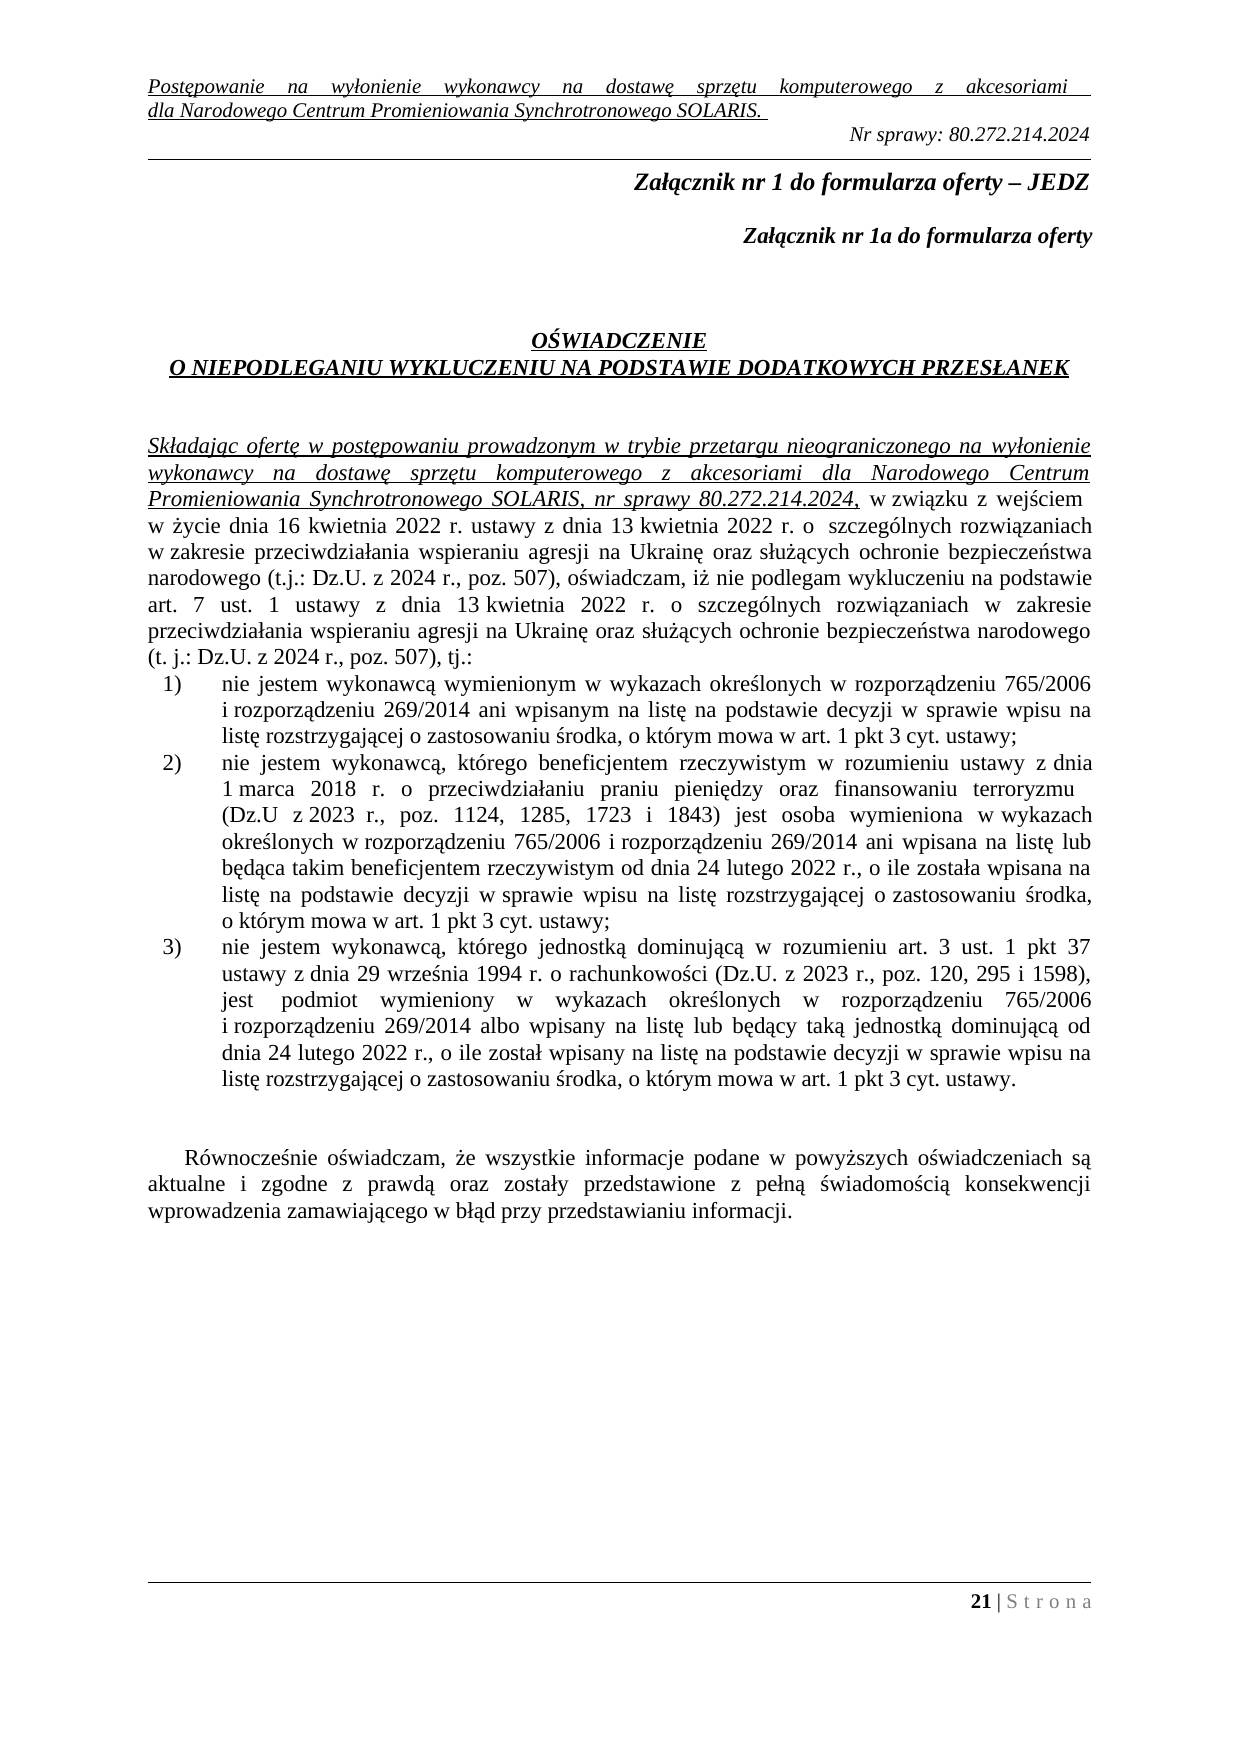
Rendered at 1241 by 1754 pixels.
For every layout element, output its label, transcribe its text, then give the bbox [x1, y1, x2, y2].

text Składając ofertę w postępowaniu prowadzonym w trybie przetargu nieograniczonego na wyłonienie wykonawcy na dostawę sprzętu komputerowego z akcesoriami dla Narodowego Centrum Promieniowania Synchrotronowego SOLARIS, nr sprawy 80.272.214.2024, w związku z wejściem w życie dnia 16 kwietnia 2022 r. ustawy z dnia 13 kwietnia 2022 r. o szczególnych rozwiązaniach w zakresie przeciwdziałania wspieraniu agresji na Ukrainę oraz służących ochronie bezpieczeństwa narodowego (t.j.: Dz.U. z 2024 r., poz. 507), oświadczam, iż nie podlegam wykluczeniu na podstawie art. 7 ust. 1 ustawy z dnia 13 kwietnia 2022 r. o szczególnych rozwiązaniach w zakresie przeciwdziałania wspieraniu agresji na Ukrainę oraz służących ochronie bezpieczeństwa narodowego (t. j.: Dz.U. z 2024 r., poz. 507), tj.: [148, 433, 1092, 670]
list nie jestem wykonawcą wymienionym w wykazach określonych w rozporządzeniu 765/2006 i rozporządzeniu 269/2014 ani wpisanym na listę na podstawie decyzji w sprawie wpisu na listę rozstrzygającej o zastosowaniu środka, o którym mowa w art. 1 pkt 3 cyt. ustawy; [162, 670, 1092, 749]
list nie jestem wykonawcą, którego beneficjentem rzeczywistym w rozumieniu ustawy z dnia 1 marca 2018 r. o przeciwdziałaniu praniu pieniędzy oraz finansowaniu terroryzmu (Dz.U z 2023 r., poz. 1124, 1285, 1723 i 1843) jest osoba wymieniona w wykazach określonych w rozporządzeniu 765/2006 i rozporządzeniu 269/2014 ani wpisana na listę lub będąca takim beneficjentem rzeczywistym od dnia 24 lutego 2022 r., o ile została wpisana na listę na podstawie decyzji w sprawie wpisu na listę rozstrzygającej o zastosowaniu środka, o którym mowa w art. 1 pkt 3 cyt. ustawy; [162, 749, 1092, 933]
list nie jestem wykonawcą, którego jednostką dominującą w rozumieniu art. 3 ust. 1 pkt 37 ustawy z dnia 29 września 1994 r. o rachunkowości (Dz.U. z 2023 r., poz. 120, 295 i 1598), jest podmiot wymieniony w wykazach określonych w rozporządzeniu 765/2006 i rozporządzeniu 269/2014 albo wpisany na listę lub będący taką jednostką dominującą od dnia 24 lutego 2022 r., o ile został wpisany na listę na podstawie decyzji w sprawie wpisu na listę rozstrzygającej o zastosowaniu środka, o którym mowa w art. 1 pkt 3 cyt. ustawy. [162, 933, 1092, 1091]
text Załącznik nr 1 do formularza oferty – JEDZ [148, 167, 1092, 195]
text OŚWIADCZENIE [148, 327, 1092, 353]
text Załącznik nr 1a do formularza oferty [148, 222, 1092, 248]
text O NIEPODLEGANIU WYKLUCZENIU NA PODSTAWIE DODATKOWYCH PRZESŁANEK [148, 353, 1092, 380]
text Równocześnie oświadczam, że wszystkie informacje podane w powyższych oświadczeniach są aktualne i zgodne z prawdą oraz zostały przedstawione z pełną świadomością konsekwencji wprowadzenia zamawiającego w błąd przy przedstawianiu informacji. [148, 1144, 1092, 1223]
